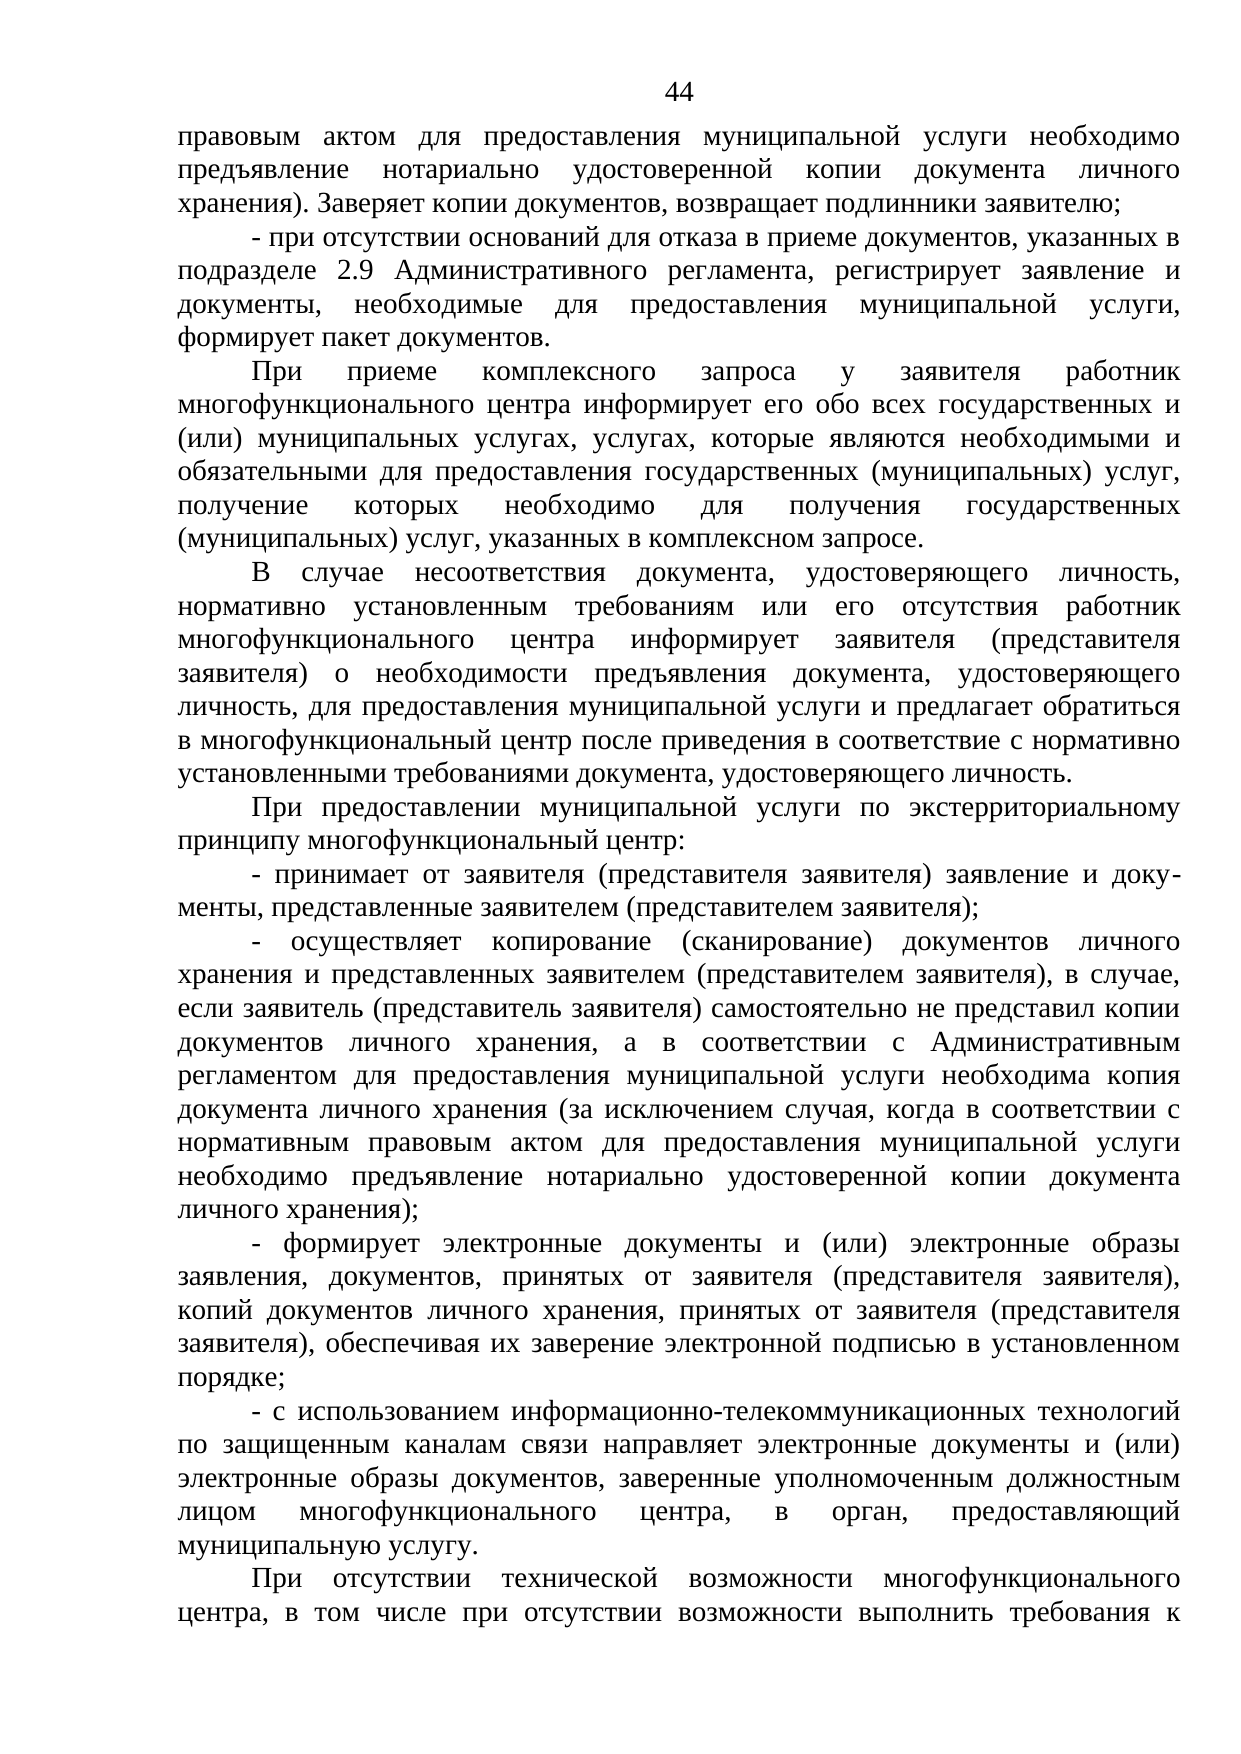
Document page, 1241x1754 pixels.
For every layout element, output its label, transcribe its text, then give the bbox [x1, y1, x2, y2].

text При предоставлении муниципальной услуги по экстерриториальному принципу многофункциональный центр: [177, 789, 1181, 856]
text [177, 1560, 1181, 1627]
text - принимает от заявителя (представителя заявителя) заявление и документы, представленные заявителем (представителем заявителя); [177, 856, 1181, 923]
text - с использованием информационно-телекоммуникационных технологий по защищенным каналам связи направляет электронные документы и (или) электронные образы документов, заверенные уполномоченным должностным лицом многофункционального центра, в орган, предоставляющий муниципальную услугу. [177, 1393, 1181, 1560]
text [177, 118, 1181, 219]
text - при отсутствии оснований для отказа в приеме документов, указанных в подразделе 2.9 Административного регламента, регистрирует заявление и документы, необходимые для предоставления муниципальной услуги, формирует пакет документов. [177, 219, 1181, 353]
text - формирует электронные документы и (или) электронные образы заявления, документов, принятых от заявителя (представителя заявителя), копий документов личного хранения, принятых от заявителя (представителя заявителя), обеспечивая их заверение электронной подписью в установленном порядке; [177, 1225, 1181, 1393]
text При приеме комплексного запроса у заявителя работник многофункционального центра информирует его обо всех государственных и (или) муниципальных услугах, услугах, которые являются необходимыми и обязательными для предоставления государственных (муниципальных) услуг, получение которых необходимо для получения государственных (муниципальных) услуг, указанных в комплексном запросе. [177, 353, 1181, 554]
text В случае несоответствия документа, удостоверяющего личность, нормативно установленным требованиям или его отсутствия работник многофункционального центра информирует заявителя (представителя заявителя) о необходимости предъявления документа, удостоверяющего личность, для предоставления муниципальной услуги и предлагает обратиться в многофункциональный центр после приведения в соответствие с нормативно установленными требованиями документа, удостоверяющего личность. [177, 554, 1181, 789]
text - осуществляет копирование (сканирование) документов личного хранения и представленных заявителем (представителем заявителя), в случае, если заявитель (представитель заявителя) самостоятельно не представил копии документов личного хранения, а в соответствии с Административным регламентом для предоставления муниципальной услуги необходима копия документа личного хранения (за исключением случая, когда в соответствии с нормативным правовым актом для предоставления муниципальной услуги необходимо предъявление нотариально удостоверенной копии документа личного хранения); [177, 923, 1181, 1225]
